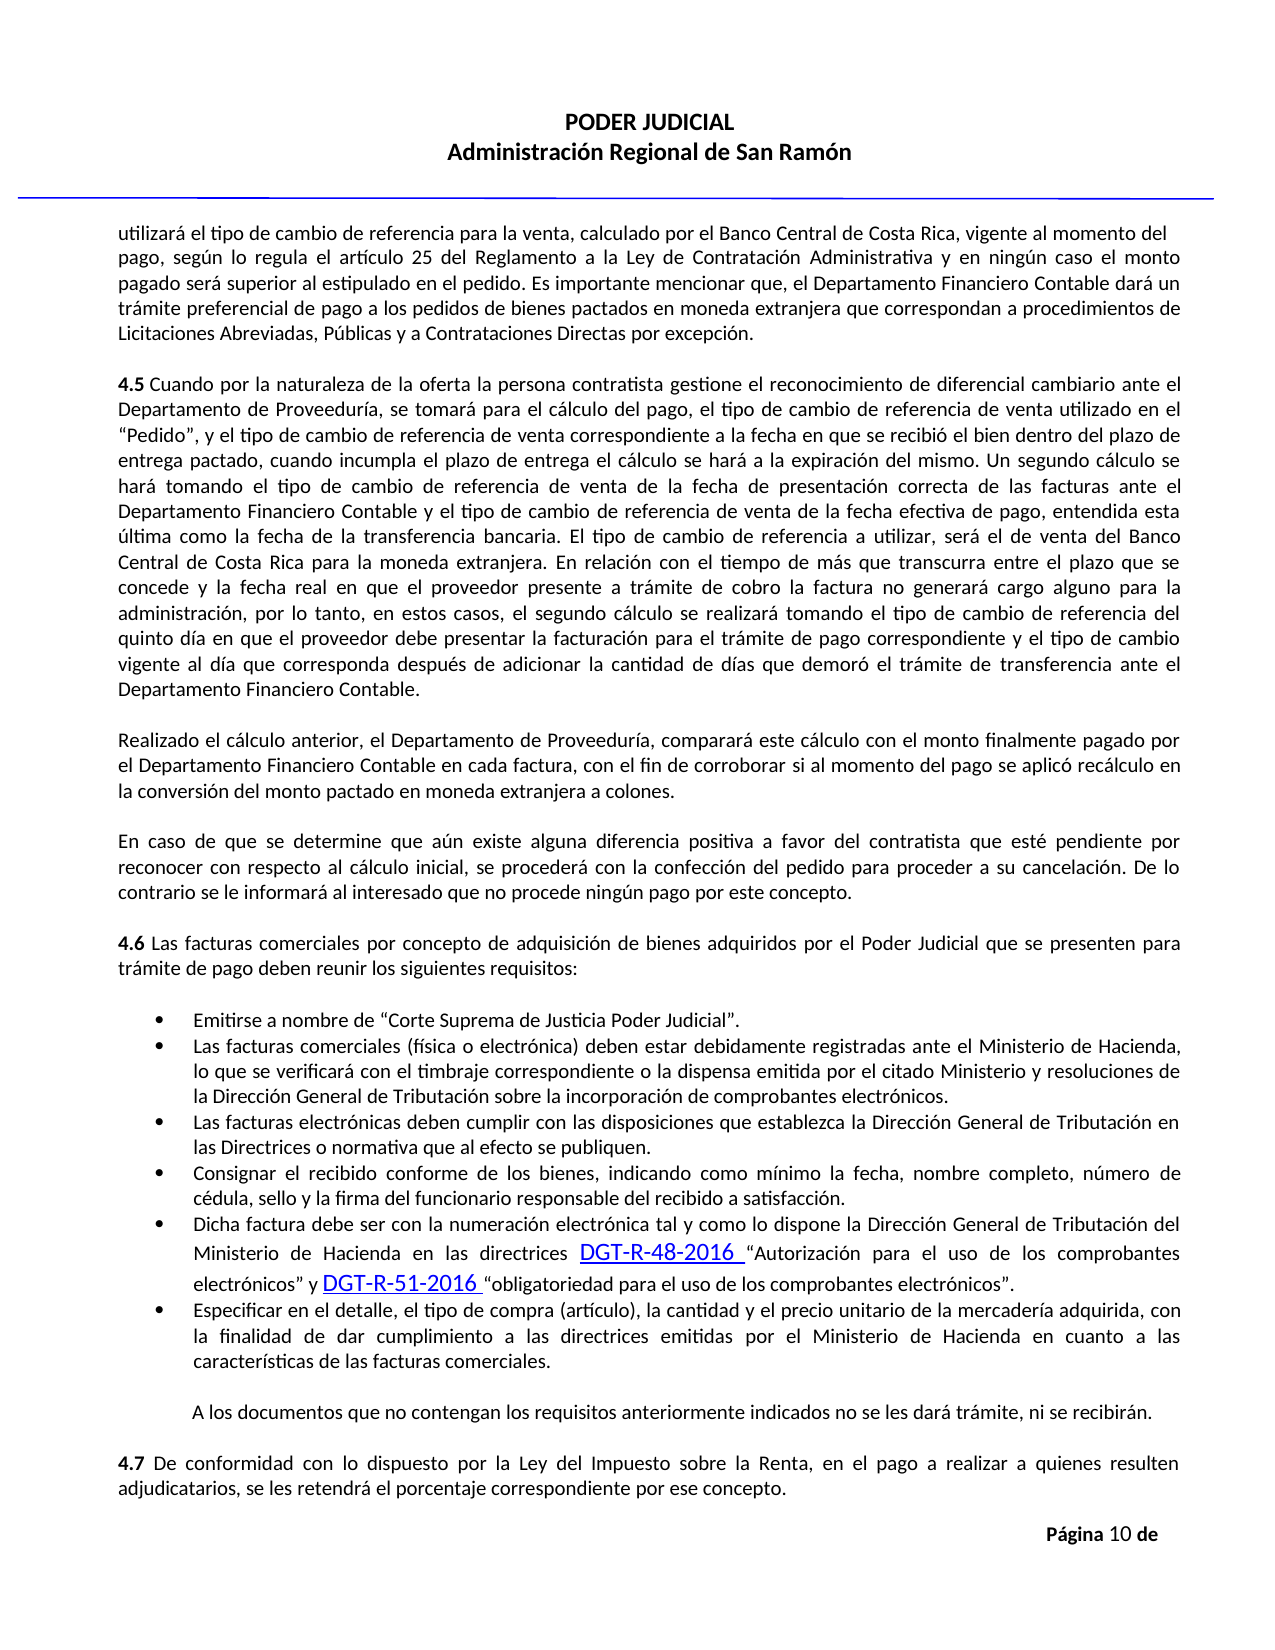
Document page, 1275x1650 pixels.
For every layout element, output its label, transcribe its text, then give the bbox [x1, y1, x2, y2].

list Las facturas comerciales (física o electrónica) deben estar debidamente registradas ante el Ministerio de Hacienda, lo que se verificará con el timbraje correspondiente o la dispensa emitida por el citado Ministerio y resoluciones de la Dirección General de Tributación sobre la incorporación de comprobantes electrónicos. [156, 1033, 1181, 1109]
text A los documentos que no contengan los requisitos anteriormente indicados no se les dará trámite, ni se recibirán. [192, 1399, 1208, 1425]
text Realizado el cálculo anterior, el Departamento de Proveeduría, comparará este cálculo con el monto finalmente pagado por el Departamento Financiero Contable en cada factura, con el fin de corroborar si al momento del pago se aplicó recálculo en la conversión del monto pactado en moneda extranjera a colones. [118, 727, 1181, 803]
list Consignar el recibido conforme de los bienes, indicando como mínimo la fecha, nombre completo, número de cédula, sello y la firma del funcionario responsable del recibido a satisfacción. [156, 1160, 1182, 1211]
text utilizará el tipo de cambio de referencia para la venta, calculado por el Banco Central de Costa Rica, vigente al momento del [118, 226, 1208, 244]
list Las facturas electrónicas deben cumplir con las disposiciones que establezca la Dirección General de Tributación en las Directrices o normativa que al efecto se publiquen. [156, 1109, 1181, 1160]
list Cuando por la naturaleza de la oferta la persona contratista gestione el reconocimiento de diferencial cambiario ante el Departamento de Proveeduría, se tomará para el cálculo del pago, el tipo de cambio de referencia de venta utilizado en el “Pedido”, y el tipo de cambio de referencia de venta correspondiente a la fecha en que se recibió el bien dentro del plazo de entrega pactado, cuando incumpla el plazo de entrega el cálculo se hará a la expiración del mismo. Un segundo cálculo se hará tomando el tipo de cambio de referencia de venta de la fecha de presentación correcta de las facturas ante el Departamento Financiero Contable y el tipo de cambio de referencia de venta de la fecha efectiva de pago, entendida esta última como la fecha de la transferencia bancaria. El tipo de cambio de referencia a utilizar, será el de venta del Banco Central de Costa Rica para la moneda extranjera. En relación con el tiempo de más que transcurra entre el plazo que se concede y la fecha real en que el proveedor presente a trámite de cobro la factura no generará cargo alguno para la administración, por lo tanto, en estos casos, el segundo cálculo se realizará tomando el tipo de cambio de referencia del quinto día en que el proveedor debe presentar la facturación para el trámite de pago correspondiente y el tipo de cambio vigente al día que corresponda después de adicionar la cantidad de días que demoró el trámite de transferencia ante el Departamento Financiero Contable. [118, 371, 1181, 702]
text pago, según lo regula el artículo 25 del Reglamento a la Ley de Contratación Administrativa y en ningún caso el monto pagado será superior al estipulado en el pedido. Es importante mencionar que, el Departamento Financiero Contable dará un trámite preferencial de pago a los pedidos de bienes pactados en moneda extranjera que correspondan a procedimientos de Licitaciones Abreviadas, Públicas y a Contrataciones Directas por excepción. [118, 244, 1181, 346]
list Emitirse a nombre de “Corte Suprema de Justicia Poder Judicial”. [156, 1006, 1208, 1033]
text En caso de que se determine que aún existe alguna diferencia positiva a favor del contratista que esté pendiente por reconocer con respecto al cálculo inicial, se procederá con la confección del pedido para proceder a su cancelación. De lo contrario se le informará al interesado que no procede ningún pago por este concepto. [118, 828, 1180, 905]
list Dicha factura debe ser con la numeración electrónica tal y como lo dispone la Dirección General de Tributación del Ministerio de Hacienda en las directrices DGT-R-48-2016 “Autorización para el uso de los comprobantes electrónicos” y DGT-R-51-2016 “obligatoriedad para el uso de los comprobantes electrónicos”. [156, 1211, 1181, 1297]
list Especificar en el detalle, el tipo de compra (artículo), la cantidad y el precio unitario de la mercadería adquirida, con la finalidad de dar cumplimiento a las directrices emitidas por el Ministerio de Hacienda en cuanto a las características de las facturas comerciales. [156, 1298, 1181, 1374]
list Las facturas comerciales por concepto de adquisición de bienes adquiridos por el Poder Judicial que se presenten para trámite de pago deben reunir los siguientes requisitos: [118, 930, 1181, 981]
list De conformidad con lo dispuesto por la Ley del Impuesto sobre la Renta, en el pago a realizar a quienes resulten adjudicatarios, se les retendrá el porcentaje correspondiente por ese concepto. [118, 1450, 1181, 1501]
